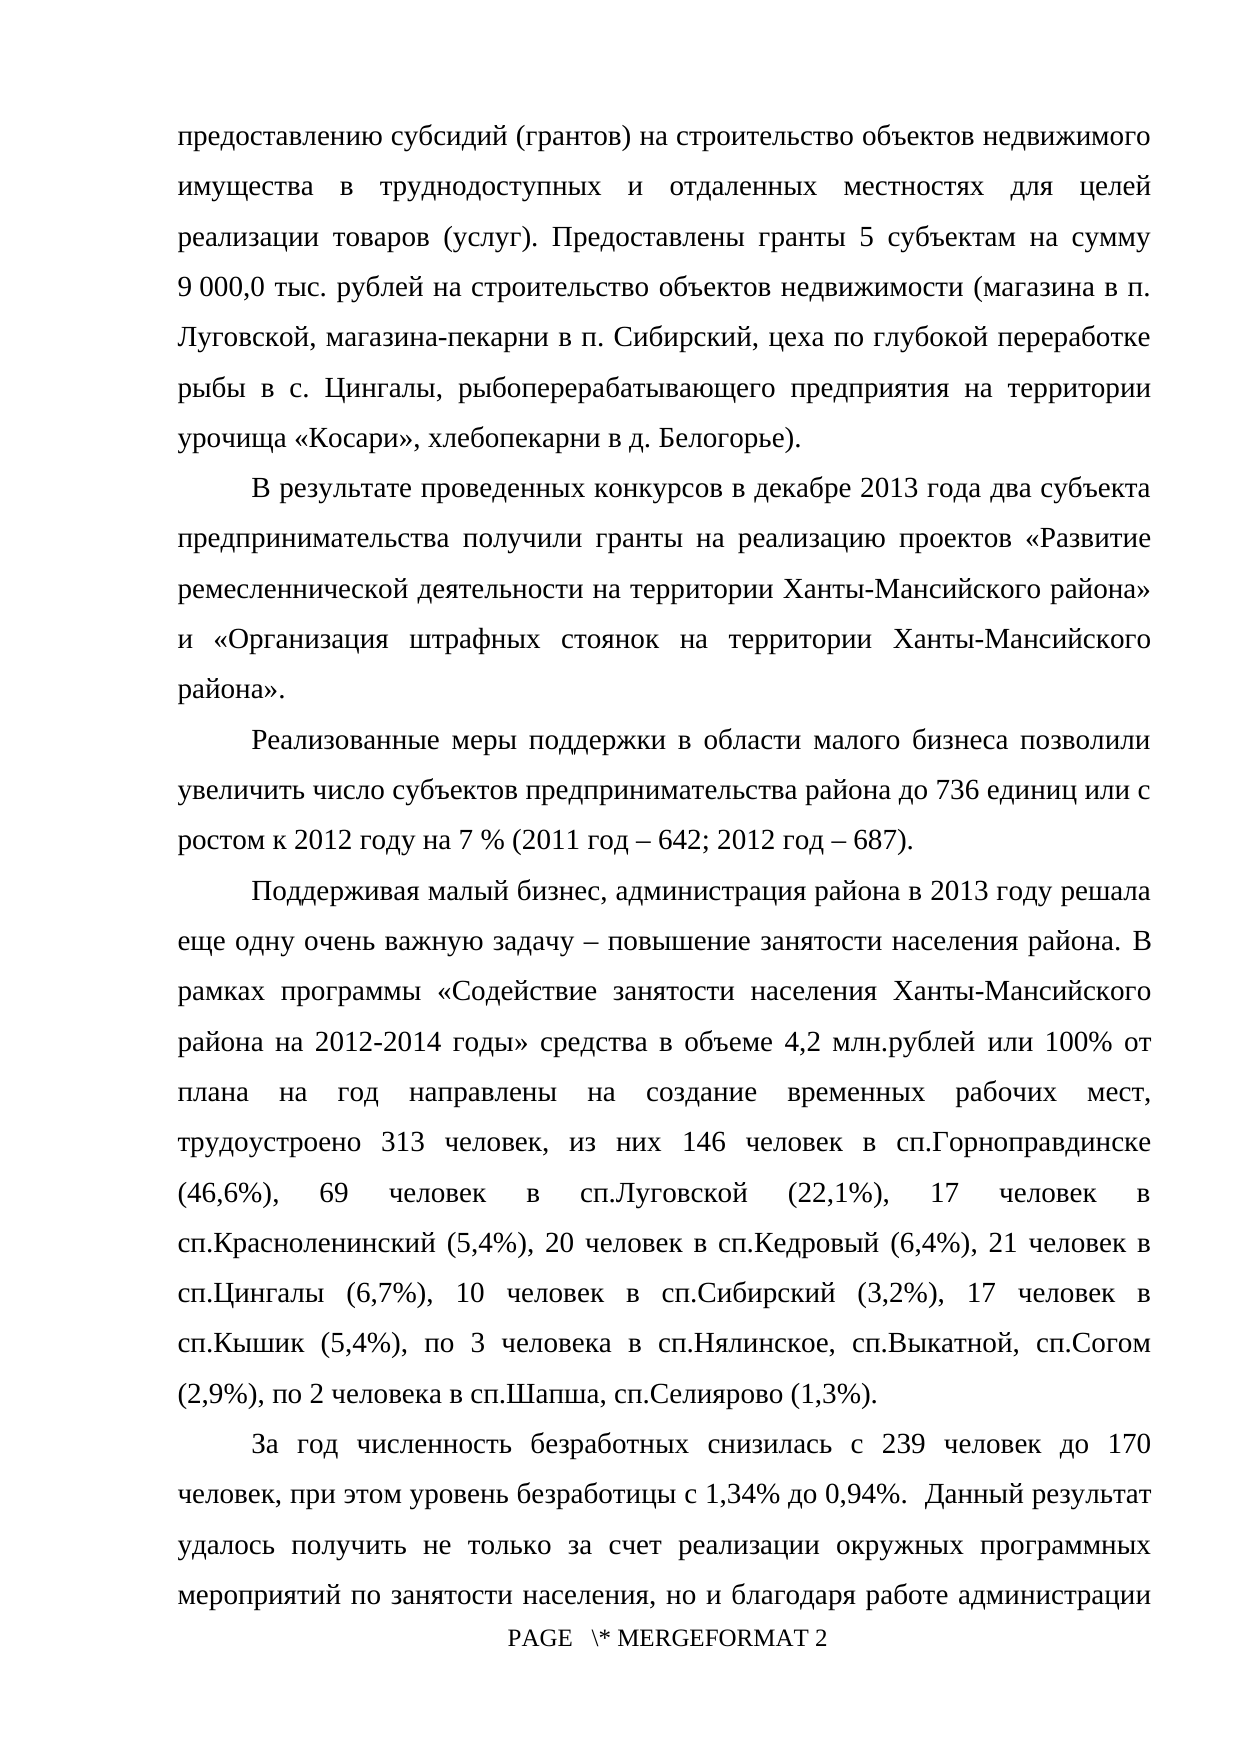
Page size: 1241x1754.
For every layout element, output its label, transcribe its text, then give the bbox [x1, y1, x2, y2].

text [177, 1426, 1152, 1611]
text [177, 118, 1152, 453]
text Поддерживая малый бизнес, администрация района в 2013 году решала еще одну очень важную задачу – повышение занятости населения района. В рамках программы «Содействие занятости населения Ханты-Мансийского района на 2012-2014 годы» средства в объеме 4,2 млн.рублей или 100% от плана на год направлены на создание временных рабочих мест, трудоустроено 313 человек, из них 146 человек в сп.Горноправдинске (46,6%), 69 человек в сп.Луговской (22,1%), 17 человек в сп.Красноленинский (5,4%), 20 человек в сп.Кедровый (6,4%), 21 человек в сп.Цингалы (6,7%), 10 человек в сп.Сибирский (3,2%), 17 человек в сп.Кышик (5,4%), по 3 человека в сп.Нялинское, сп.Выкатной, сп.Согом (2,9%), по 2 человека в сп.Шапша, сп.Селиярово (1,3%). [177, 873, 1152, 1409]
text В результате проведенных конкурсов в декабре 2013 года два субъекта предпринимательства получили гранты на реализацию проектов «Развитие ремесленнической деятельности на территории Ханты-Мансийского района» и «Организация штрафных стоянок на территории Ханты-Мансийского района». [177, 470, 1152, 705]
text Реализованные меры поддержки в области малого бизнеса позволили увеличить число субъектов предпринимательства района до 736 единиц или с ростом к 2012 году на 7 % (2011 год – 642; 2012 год – 687). [177, 722, 1152, 856]
